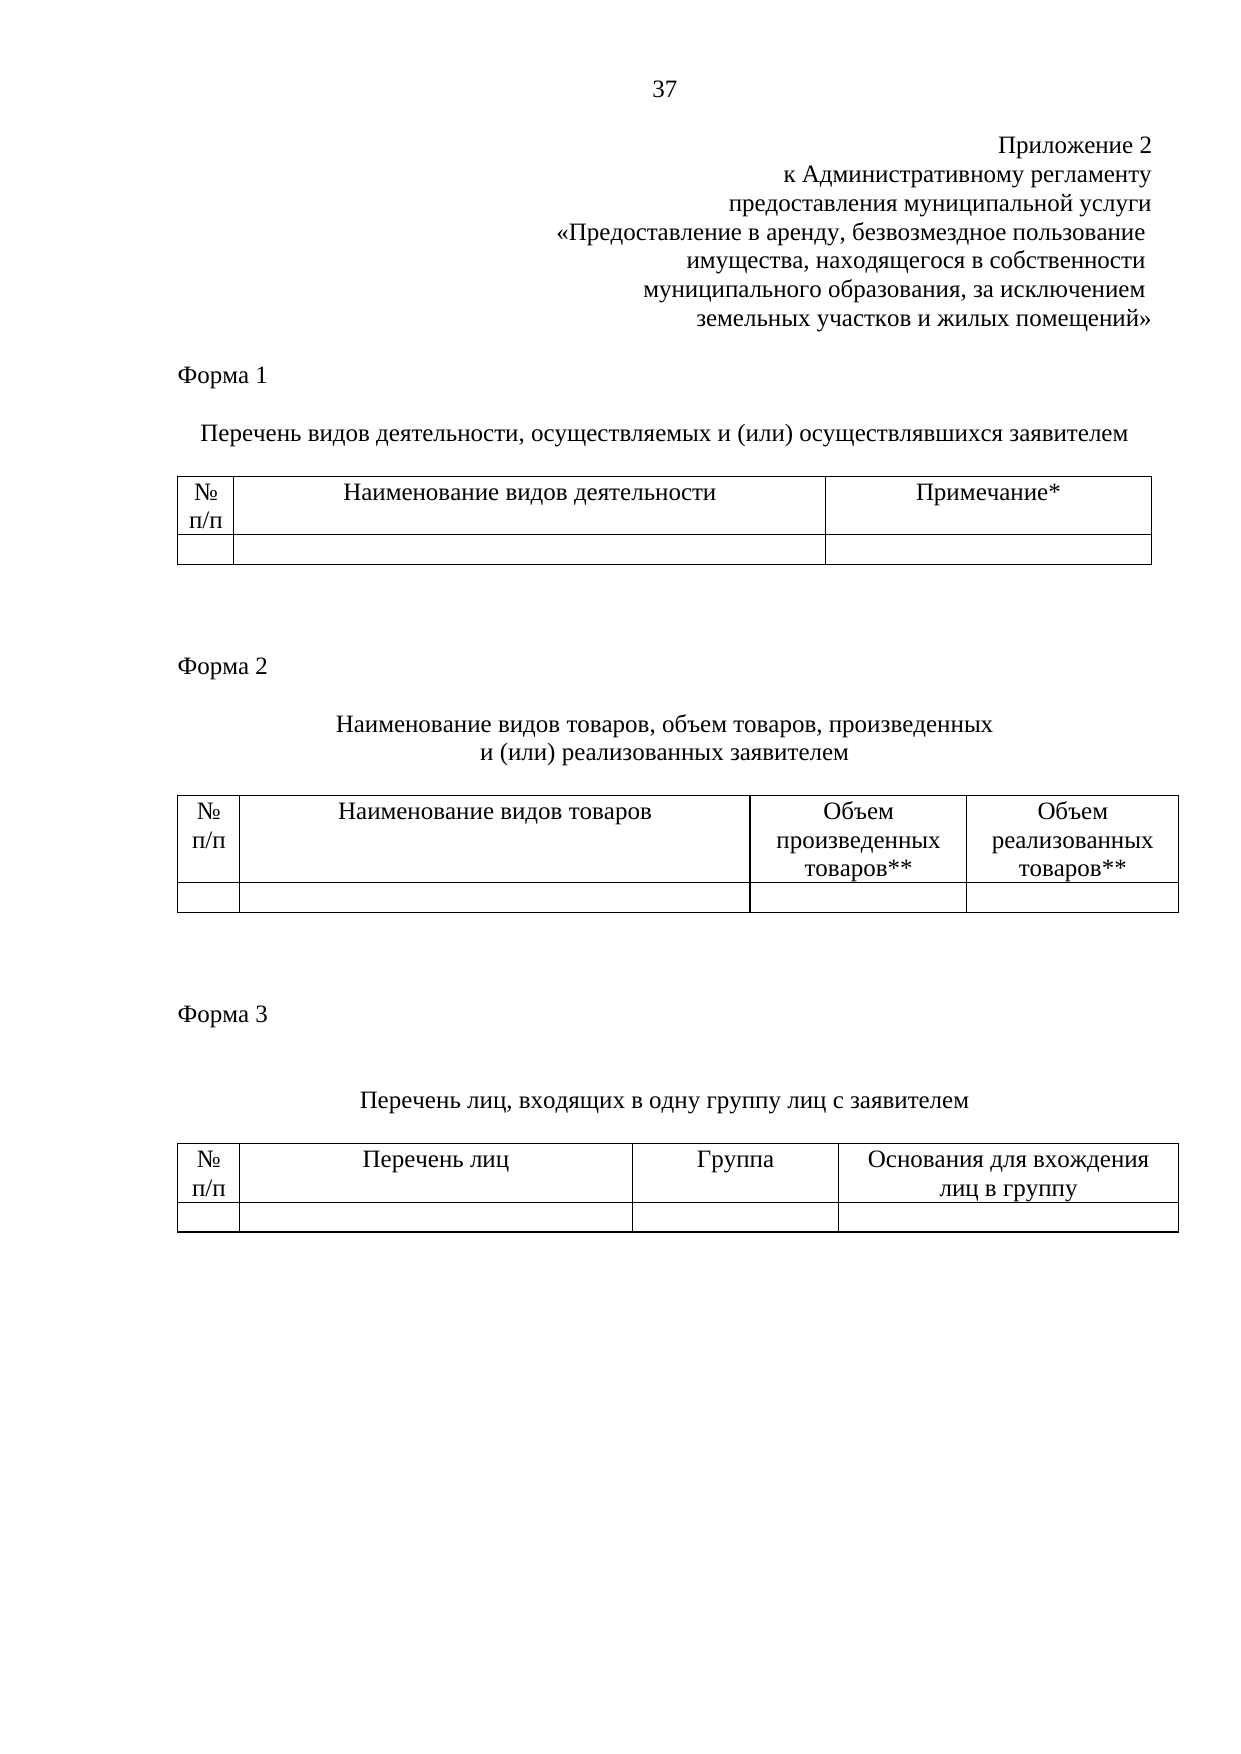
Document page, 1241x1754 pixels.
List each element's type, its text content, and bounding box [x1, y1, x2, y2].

text Наименование видов товаров, объем товаров, произведенных [177, 709, 1152, 737]
table_cell [240, 1203, 632, 1231]
text предоставления муниципальной услуги [177, 188, 1152, 217]
text Перечень лиц, входящих в одну группу лиц с заявителем [177, 1086, 1152, 1114]
table_cell [240, 883, 749, 912]
table_cell [967, 883, 1178, 912]
table_header Группа [633, 1144, 838, 1202]
text Форма 3 [177, 999, 1152, 1028]
table_header Объем произведенных товаров** [751, 796, 966, 882]
table_cell [234, 535, 825, 564]
table_header Наименование видов товаров [240, 796, 749, 882]
table_cell [633, 1203, 838, 1231]
text Приложение 2 [177, 131, 1152, 159]
table_header Перечень лиц [240, 1144, 632, 1202]
table_header Наименование видов деятельности [234, 477, 825, 534]
text «Предоставление в аренду, безвозмездное пользование имущества, находящегося в собственности муниципального образования, за исключением земельных участков и жилых помещений» [177, 217, 1152, 332]
text Перечень видов деятельности, осуществляемых и (или) осуществлявшихся заявителем [177, 418, 1152, 447]
table_cell [178, 535, 233, 564]
table_cell [751, 883, 966, 912]
table_header № п/п [178, 477, 233, 534]
table_header № п/п [178, 796, 239, 882]
table_cell [178, 883, 239, 912]
text Форма 1 [177, 361, 1152, 389]
table_cell [826, 535, 1151, 564]
text и (или) реализованных заявителем [177, 737, 1152, 766]
table_cell [178, 1203, 239, 1231]
text Форма 2 [177, 651, 1152, 680]
table_header Объем реализованных товаров** [967, 796, 1178, 882]
table_header Основания для вхождения лиц в группу [839, 1144, 1178, 1202]
text к Административному регламенту [177, 159, 1152, 188]
table_header Примечание* [826, 477, 1151, 534]
table_cell [839, 1203, 1178, 1231]
table_header № п/п [178, 1144, 239, 1202]
